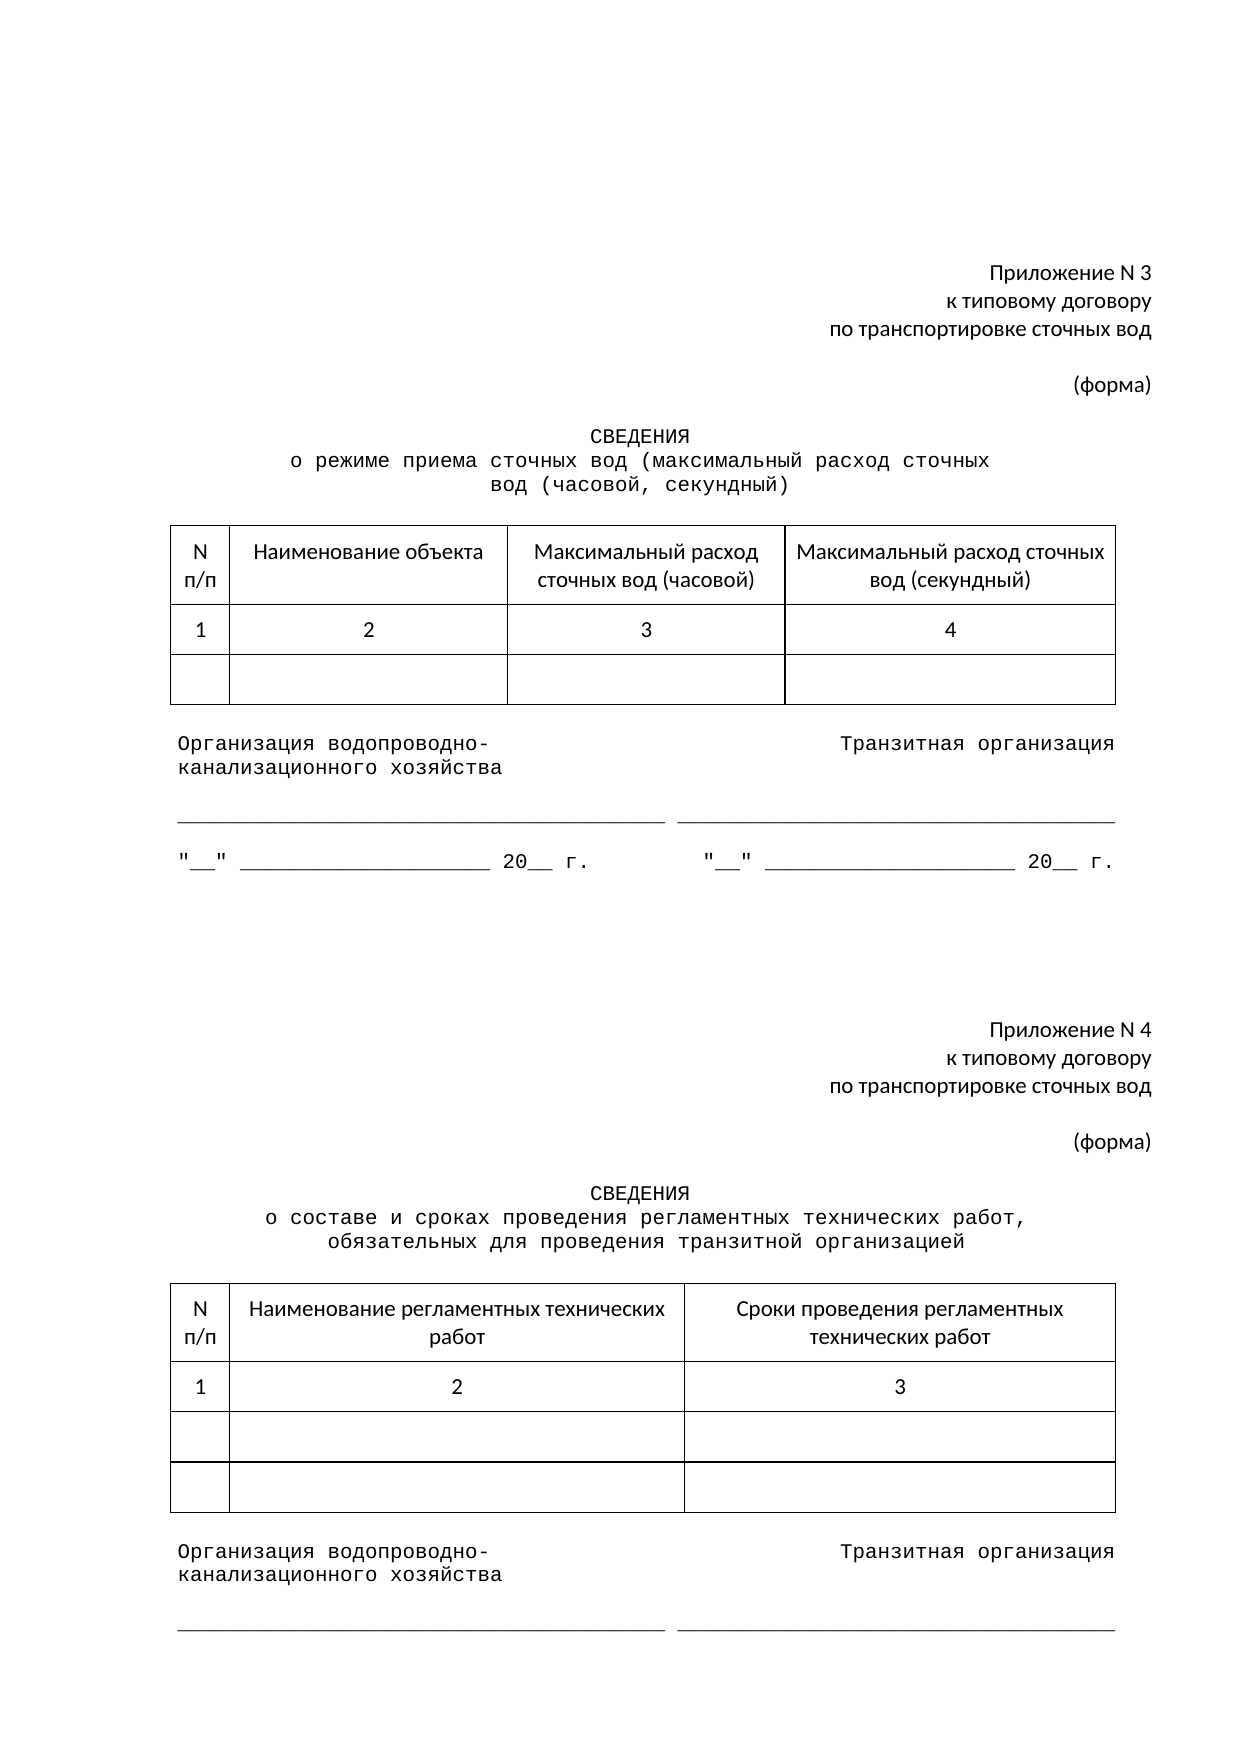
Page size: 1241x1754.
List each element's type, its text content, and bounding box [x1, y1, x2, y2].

text канализационного хозяйства [177, 757, 1152, 781]
text канализационного хозяйства [177, 1564, 1152, 1588]
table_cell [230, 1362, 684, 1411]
text вод (часовой, секундный) [177, 474, 1152, 497]
text (форма) [177, 370, 1152, 398]
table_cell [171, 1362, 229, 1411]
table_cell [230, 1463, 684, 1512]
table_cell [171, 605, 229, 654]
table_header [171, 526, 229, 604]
text Организация водопроводно- Транзитная организация [177, 733, 1152, 757]
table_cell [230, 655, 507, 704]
text о режиме приема сточных вод (максимальный расход сточных [177, 450, 1152, 474]
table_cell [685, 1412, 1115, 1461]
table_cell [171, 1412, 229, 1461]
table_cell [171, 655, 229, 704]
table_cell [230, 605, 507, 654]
text (форма) [177, 1127, 1152, 1155]
text _______________________________________ ___________________________________ [177, 804, 1152, 828]
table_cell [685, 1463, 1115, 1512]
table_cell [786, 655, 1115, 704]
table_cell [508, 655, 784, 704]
text о составе и сроках проведения регламентных технических работ, [177, 1207, 1152, 1231]
text Организация водопроводно- Транзитная организация [177, 1541, 1152, 1564]
text по транспортировке сточных вод [177, 1071, 1152, 1099]
text по транспортировке сточных вод [177, 314, 1152, 342]
text СВЕДЕНИЯ [177, 426, 1152, 450]
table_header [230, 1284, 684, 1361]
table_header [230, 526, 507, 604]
text к типовому договору [177, 286, 1152, 314]
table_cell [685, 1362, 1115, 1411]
text к типовому договору [177, 1043, 1152, 1071]
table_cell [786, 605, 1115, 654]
text СВЕДЕНИЯ [177, 1183, 1152, 1207]
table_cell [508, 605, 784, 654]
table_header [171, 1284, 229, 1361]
text "__" ____________________ 20__ г. "__" ____________________ 20__ г. [177, 852, 1152, 875]
text обязательных для проведения транзитной организацией [177, 1231, 1152, 1254]
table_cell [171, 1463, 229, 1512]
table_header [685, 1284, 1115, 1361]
text Приложение N 4 [177, 1015, 1152, 1043]
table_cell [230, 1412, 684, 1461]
text Приложение N 3 [177, 258, 1152, 286]
text _______________________________________ ___________________________________ [177, 1612, 1152, 1635]
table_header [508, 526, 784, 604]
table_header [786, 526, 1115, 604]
